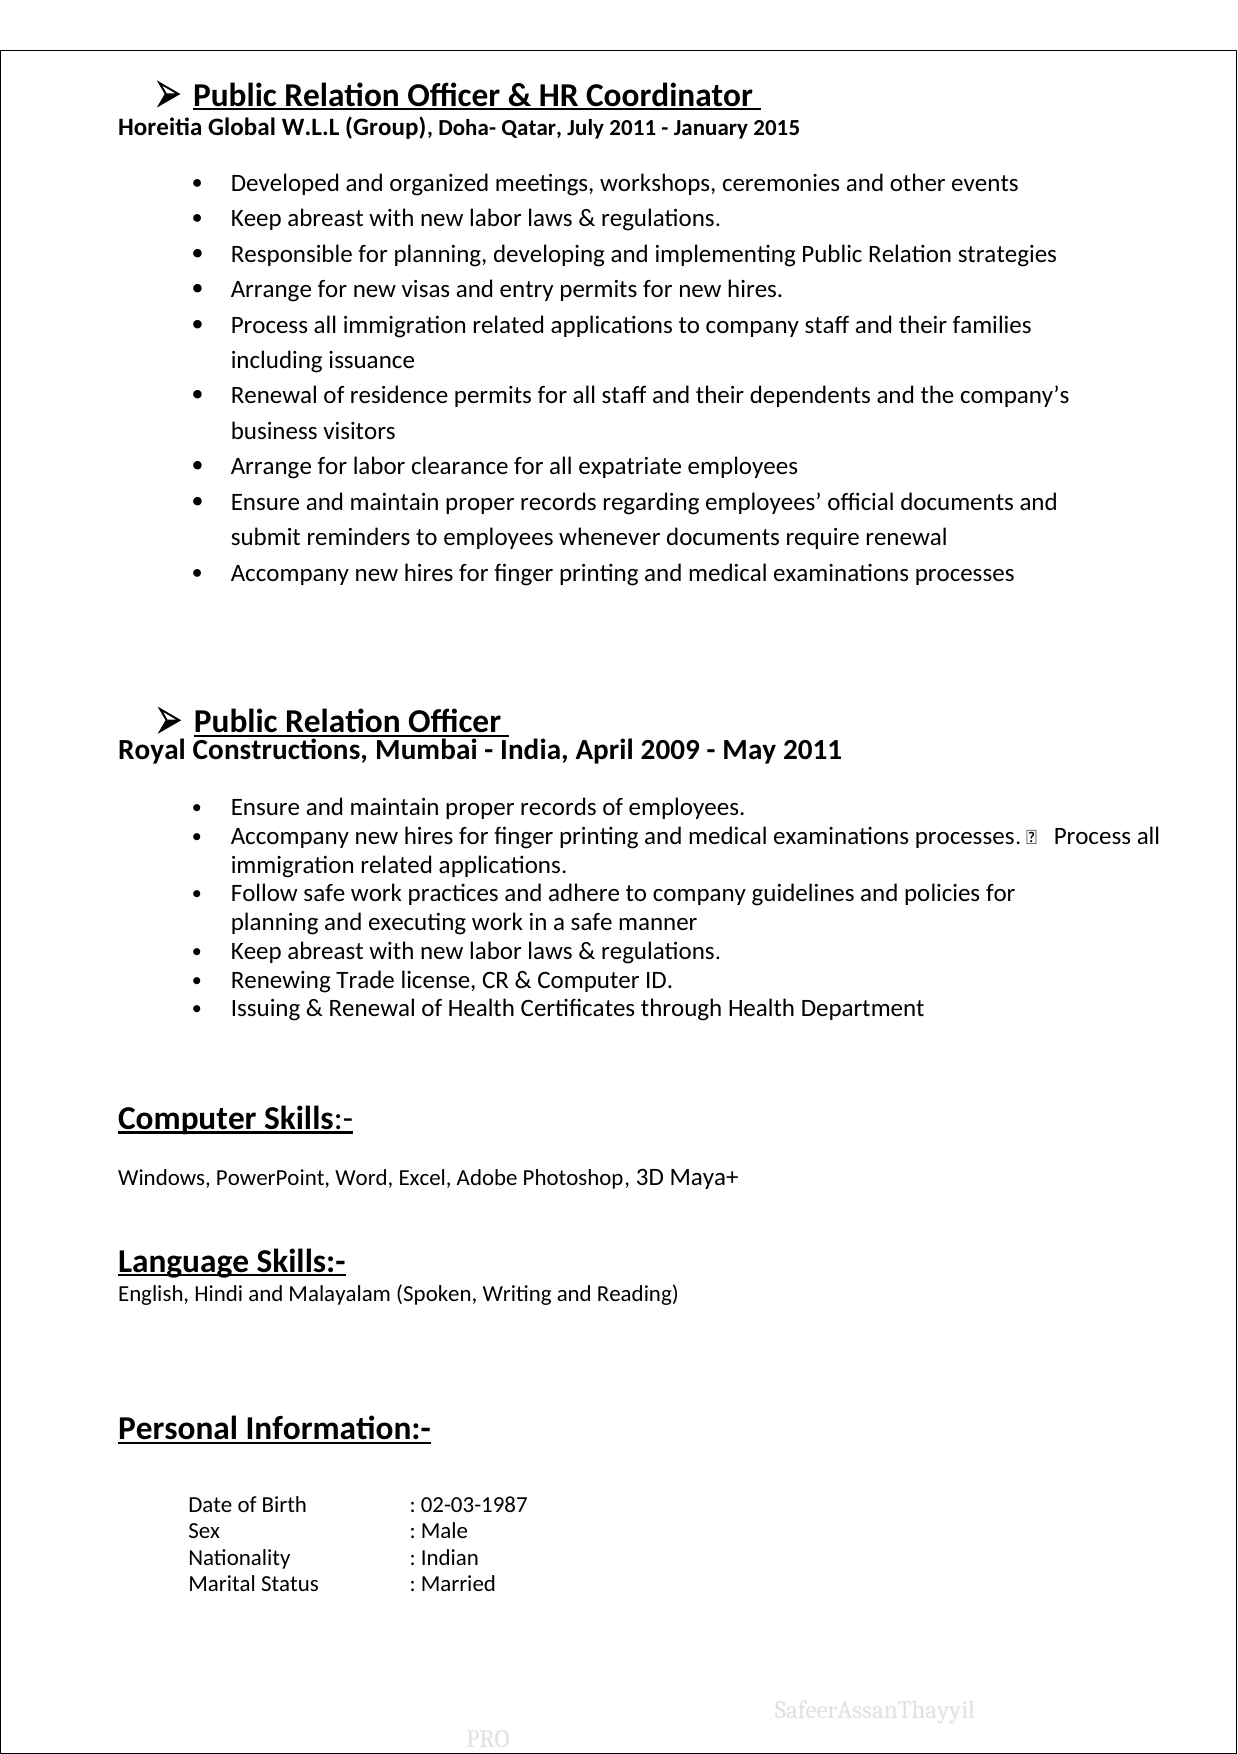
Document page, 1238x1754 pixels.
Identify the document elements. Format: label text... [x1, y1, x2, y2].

list Responsible for planning, developing and implementing Public Relation strategies [193, 234, 1236, 269]
text Marital Status : Married [188, 1571, 1236, 1597]
list Public Relation Officer & HR Coordinator [155, 85, 1236, 111]
text Sex : Male [188, 1518, 1236, 1544]
list Process all immigration related applications to company staff and their families including issuance [193, 305, 1236, 376]
text Nationality : Indian [188, 1544, 1236, 1570]
list Issuing & Renewal of Health Certificates through Health Department [193, 994, 1236, 1023]
text Computer Skills:- [118, 1108, 1236, 1134]
list Accompany new hires for finger printing and medical examinations processes.  Process all immigration related applications. [193, 821, 1236, 879]
list Follow safe work practices and adhere to company guidelines and policies for planning and executing work in a safe manner [193, 879, 1236, 936]
list Keep abreast with new labor laws & regulations. [193, 936, 1236, 965]
text Windows, PowerPoint, Word, Excel, Adobe Photoshop, 3D Maya+ [118, 1162, 1236, 1191]
text Royal Constructions, Mumbai - India, April 2009 - May 2011 [118, 738, 1236, 765]
list Accompany new hires for finger printing and medical examinations processes [193, 553, 1113, 588]
text Horeitia Global W.L.L (Group), Doha- Qatar, July 2011 - January 2015 [118, 113, 1236, 141]
list Public Relation Officer [156, 711, 1236, 738]
list Arrange for new visas and entry permits for new hires. [193, 269, 1236, 305]
text Language Skills:- [118, 1251, 1236, 1277]
text Date of Birth : 02-03-1987 [188, 1491, 1236, 1517]
text Personal Information:- [118, 1418, 1236, 1445]
list Ensure and maintain proper records regarding employees’ official documents and submit reminders to employees whenever documents require renewal [193, 482, 1236, 553]
list Arrange for labor clearance for all expatriate employees [193, 446, 1236, 482]
list Renewal of residence permits for all staff and their dependents and the company’s business visitors [193, 376, 1236, 446]
text English, Hindi and Malayalam (Spoken, Writing and Reading) [118, 1281, 1236, 1307]
list Ensure and maintain proper records of employees. [193, 793, 1236, 821]
list Developed and organized meetings, workshops, ceremonies and other events [193, 163, 1076, 198]
list Renewing Trade license, CR & Computer ID. [193, 965, 1236, 994]
list Keep abreast with new labor laws & regulations. [193, 198, 1076, 234]
